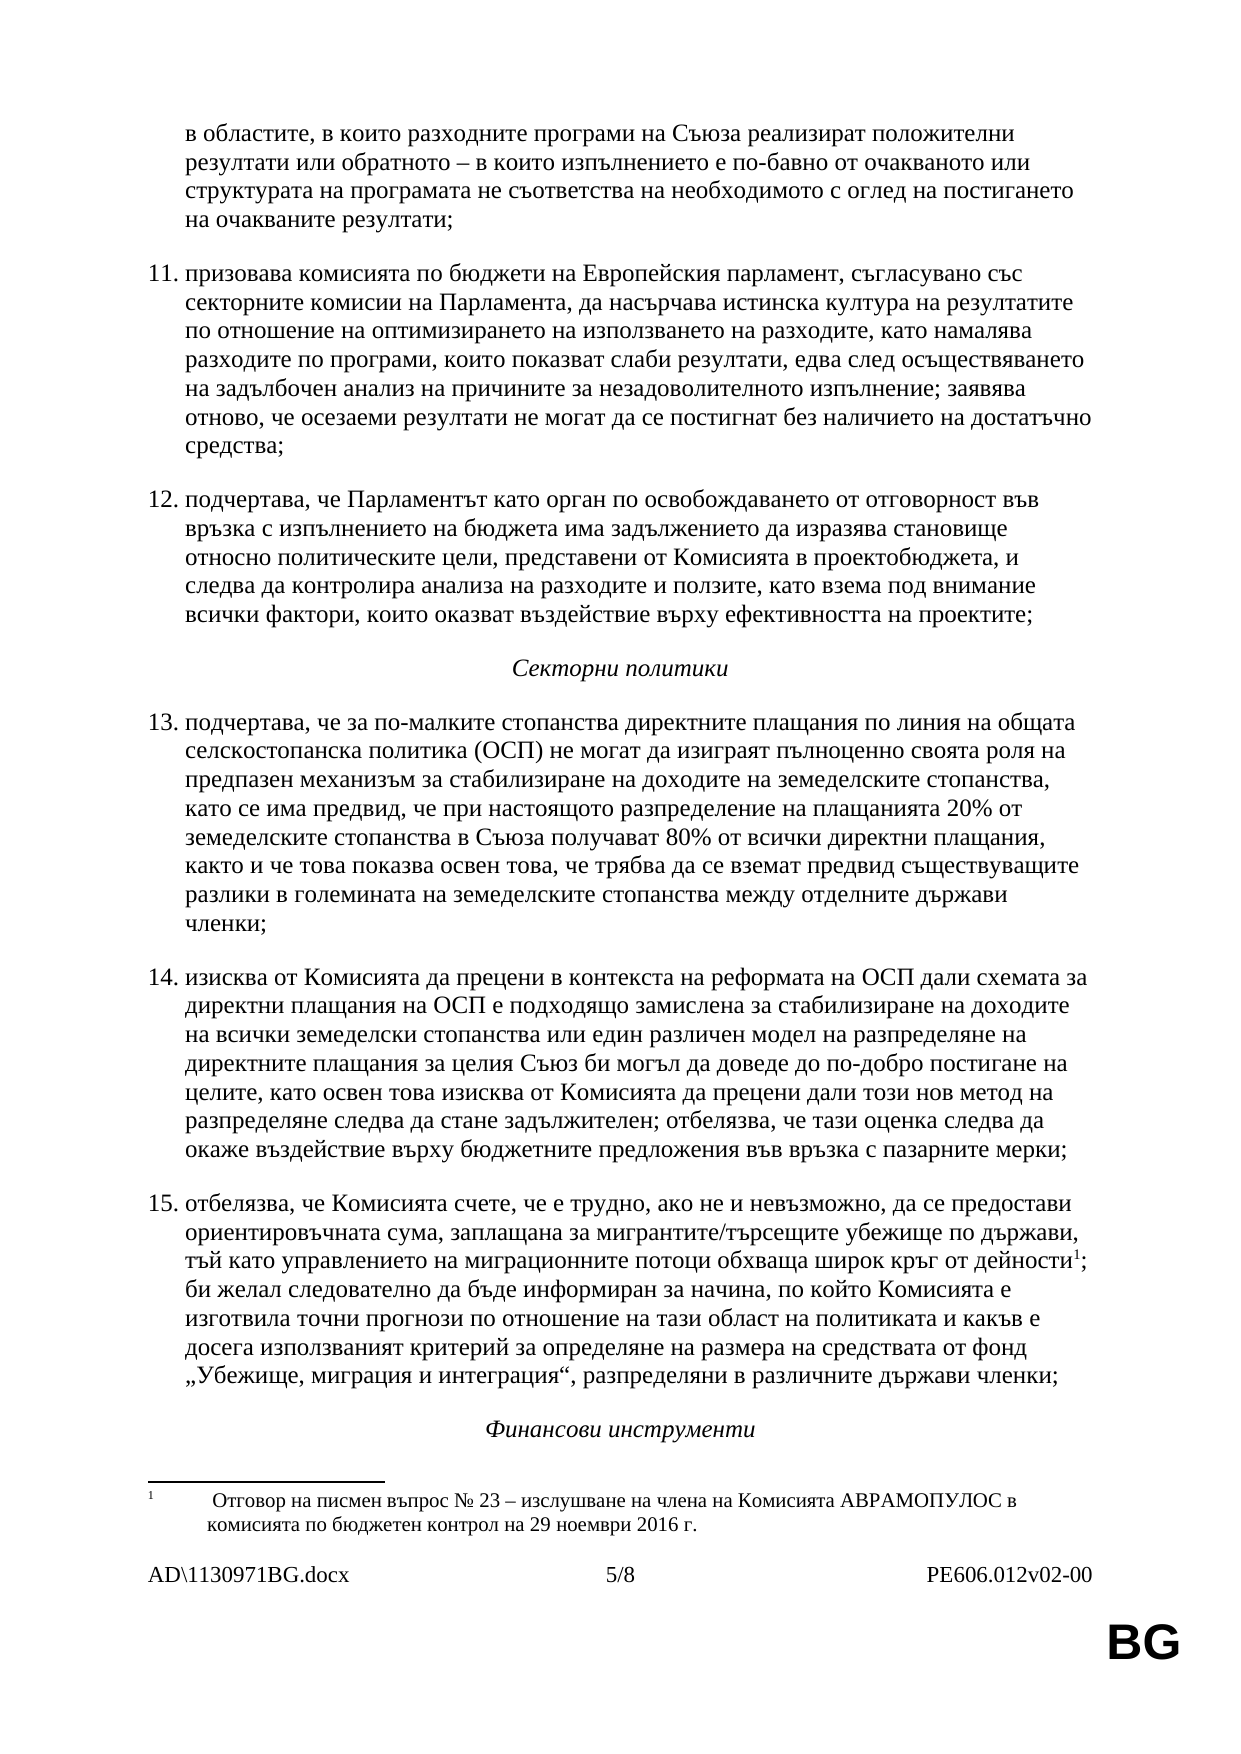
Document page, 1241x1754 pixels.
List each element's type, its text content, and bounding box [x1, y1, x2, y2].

text 11. призовава комисията по бюджети на Европейския парламент, съгласувано със секторните комисии на Парламента, да насърчава истинска култура на резултатите по отношение на оптимизирането на използването на разходите, като намалява разходите по програми, които показват слаби резултати, едва след осъществяването на задълбочен анализ на причините за незадоволителното изпълнение; заявява отново, че осезаеми резултати не могат да се постигнат без наличието на достатъчно средства; [148, 258, 1092, 459]
text Финансови инструменти [148, 1414, 1092, 1443]
text 12. подчертава, че Парламентът като орган по освобождаването от отговорност във връзка с изпълнението на бюджета има задължението да изразява становище относно политическите цели, представени от Комисията в проектобюджета, и следва да контролира анализа на разходите и ползите, като взема под внимание всички фактори, които оказват въздействие върху ефективността на проектите; [148, 484, 1092, 628]
text Секторни политики [148, 653, 1092, 682]
text 14. изисква от Комисията да прецени в контекста на реформата на ОСП дали схемата за директни плащания на ОСП е подходящо замислена за стабилизиране на доходите на всички земеделски стопанства или един различен модел на разпределяне на директните плащания за целия Съюз би могъл да доведе до по-добро постигане на целите, като освен това изисква от Комисията да прецени дали този нов метод на разпределяне следва да стане задължителен; отбелязва, че тази оценка следва да окаже въздействие върху бюджетните предложения във връзка с пазарните мерки; [148, 962, 1092, 1163]
text 15. отбелязва, че Комисията счете, че е трудно, ако не и невъзможно, да се предостави ориентировъчната сума, заплащана за мигрантите/търсещите убежище по държави, тъй като управлението на миграционните потоци обхваща широк кръг от дейности; би желал следователно да бъде информиран за начина, по който Комисията е изготвила точни прогнози по отношение на тази област на политиката и какъв е досега използваният критерий за определяне на размера на средствата от фонд „Убежище, миграция и интеграция“, разпределяни в различните държави членки; [148, 1188, 1092, 1389]
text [148, 118, 1092, 233]
text 13. подчертава, че за по-малките стопанства директните плащания по линия на общата селскостопанска политика (ОСП) не могат да изиграят пълноценно своята роля на предпазен механизъм за стабилизиране на доходите на земеделските стопанства, като се има предвид, че при настоящото разпределение на плащанията 20% от земеделските стопанства в Съюза получават 80% от всички директни плащания, както и че това показва освен това, че трябва да се вземат предвид съществуващите разлики в големината на земеделските стопанства между отделните държави членки; [148, 707, 1092, 937]
